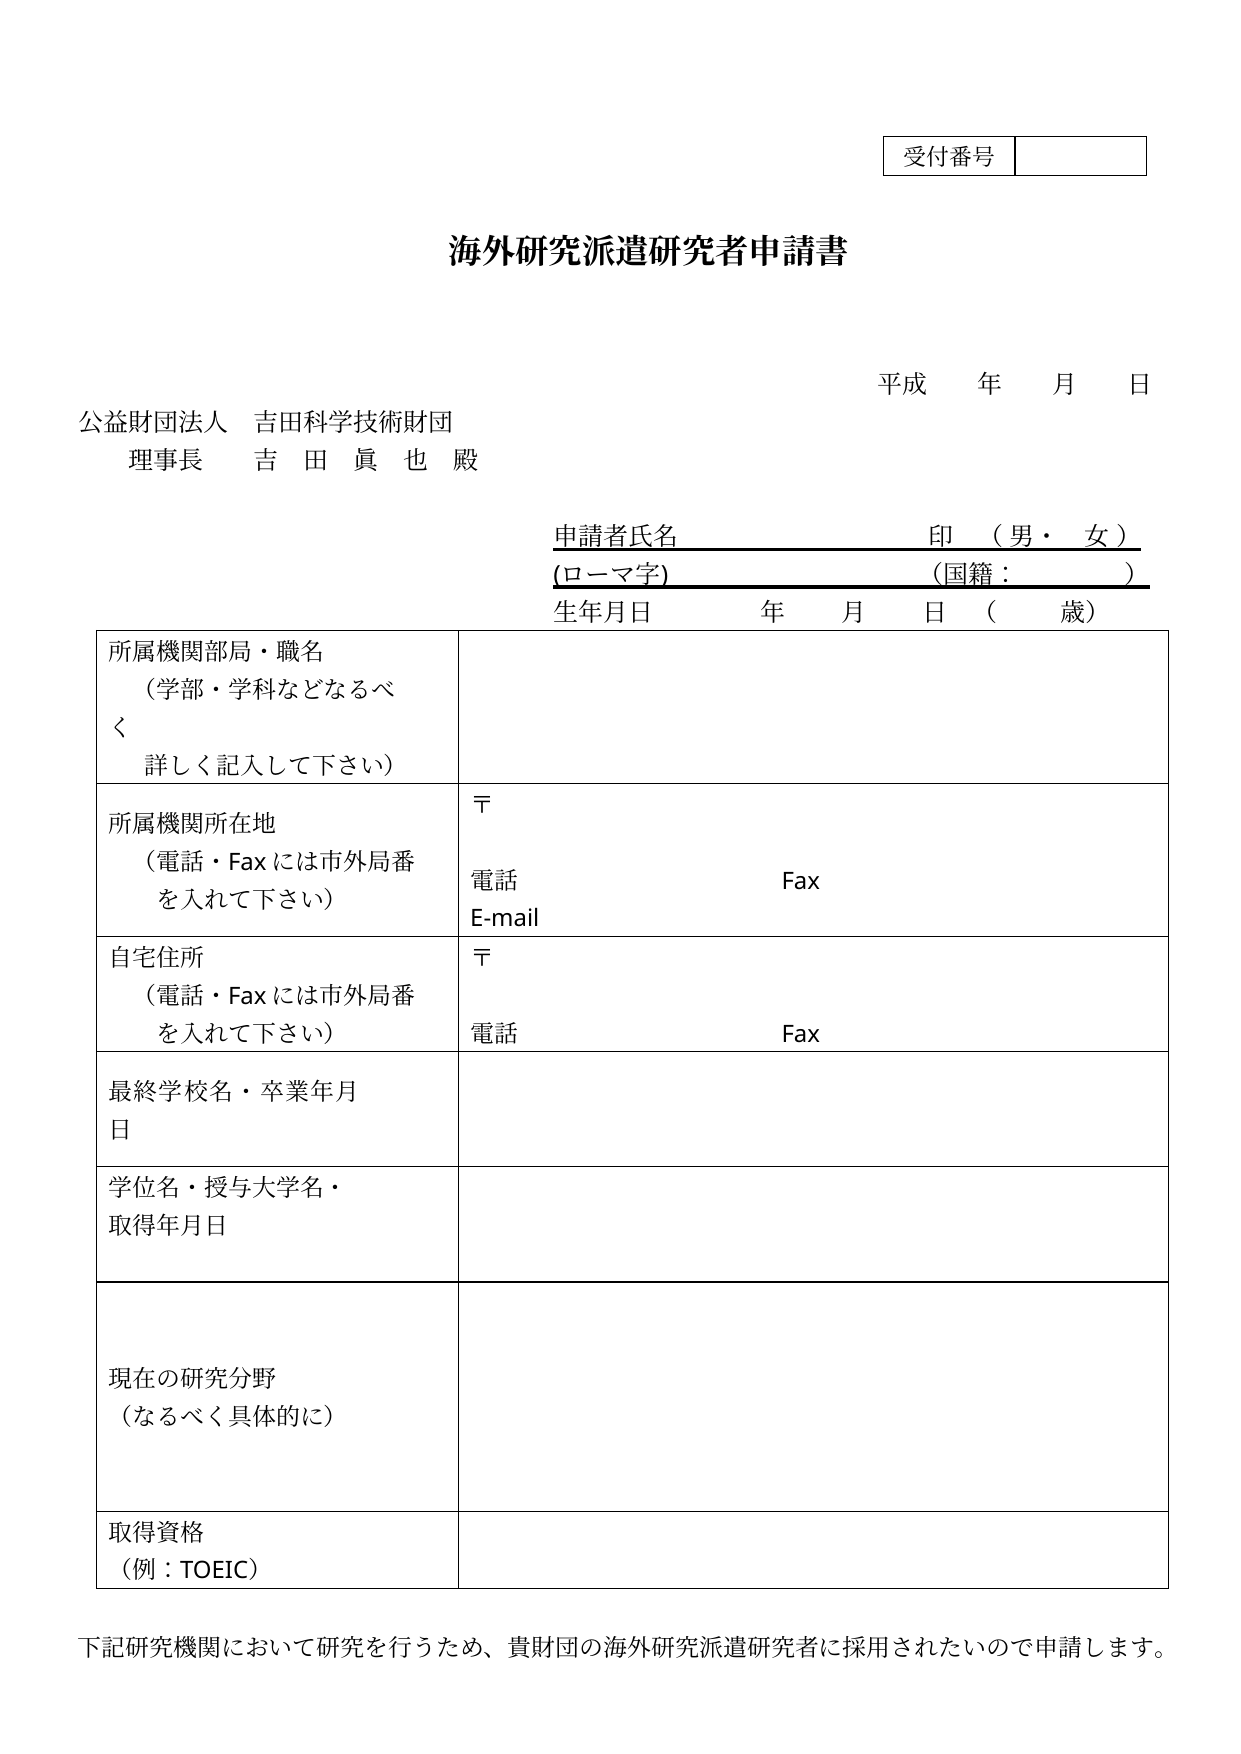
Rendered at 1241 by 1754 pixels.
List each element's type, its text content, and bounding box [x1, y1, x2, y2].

table_cell [459, 1167, 1168, 1281]
text 申請者氏名 印 （ 男・ 女 ） [53, 516, 1157, 554]
table_cell 最終学校名・卒業年月日 [97, 1052, 458, 1166]
table_cell 学位名・授与大学名・ 取得年月日 [97, 1167, 458, 1281]
table_cell [459, 1283, 1168, 1511]
table_cell [459, 1512, 1168, 1588]
text 下記研究機関において研究を行うため、貴財団の海外研究派遣研究者に採用されたいので申請します。 [53, 1627, 1158, 1665]
table_header [1016, 137, 1146, 175]
text 生年月日 年 月 日 （ 歳） [53, 592, 1146, 630]
table_cell 〒 電話 Fax [459, 937, 1168, 1051]
table_header 受付番号 [884, 137, 1014, 175]
table_cell 所属機関所在地 （電話・Faxには市外局番 を入れて下さい） [97, 784, 458, 936]
table_cell 現在の研究分野 （なるべく具体的に） [97, 1283, 458, 1511]
text (ローマ字) （国籍： ） [53, 554, 1156, 592]
table_cell 〒 電話 Fax E-mail [459, 784, 1168, 936]
table_cell 取得資格 （例：TOEIC） [97, 1512, 458, 1588]
table_cell 自宅住所 （電話・Faxには市外局番 を入れて下さい） [97, 937, 458, 1051]
text 海外研究派遣研究者申請書 [53, 97, 1211, 288]
table_header [459, 631, 1168, 783]
table_cell [459, 1052, 1168, 1166]
table_header 所属機関部局・職名 （学部・学科などなるべく 詳しく記入して下さい） [97, 631, 458, 783]
text 平成 年 月 日 [53, 364, 1152, 402]
text 公益財団法人 吉田科学技術財団 [53, 402, 1211, 440]
text 理事長 吉 田 眞 也 殿 [53, 440, 1211, 478]
